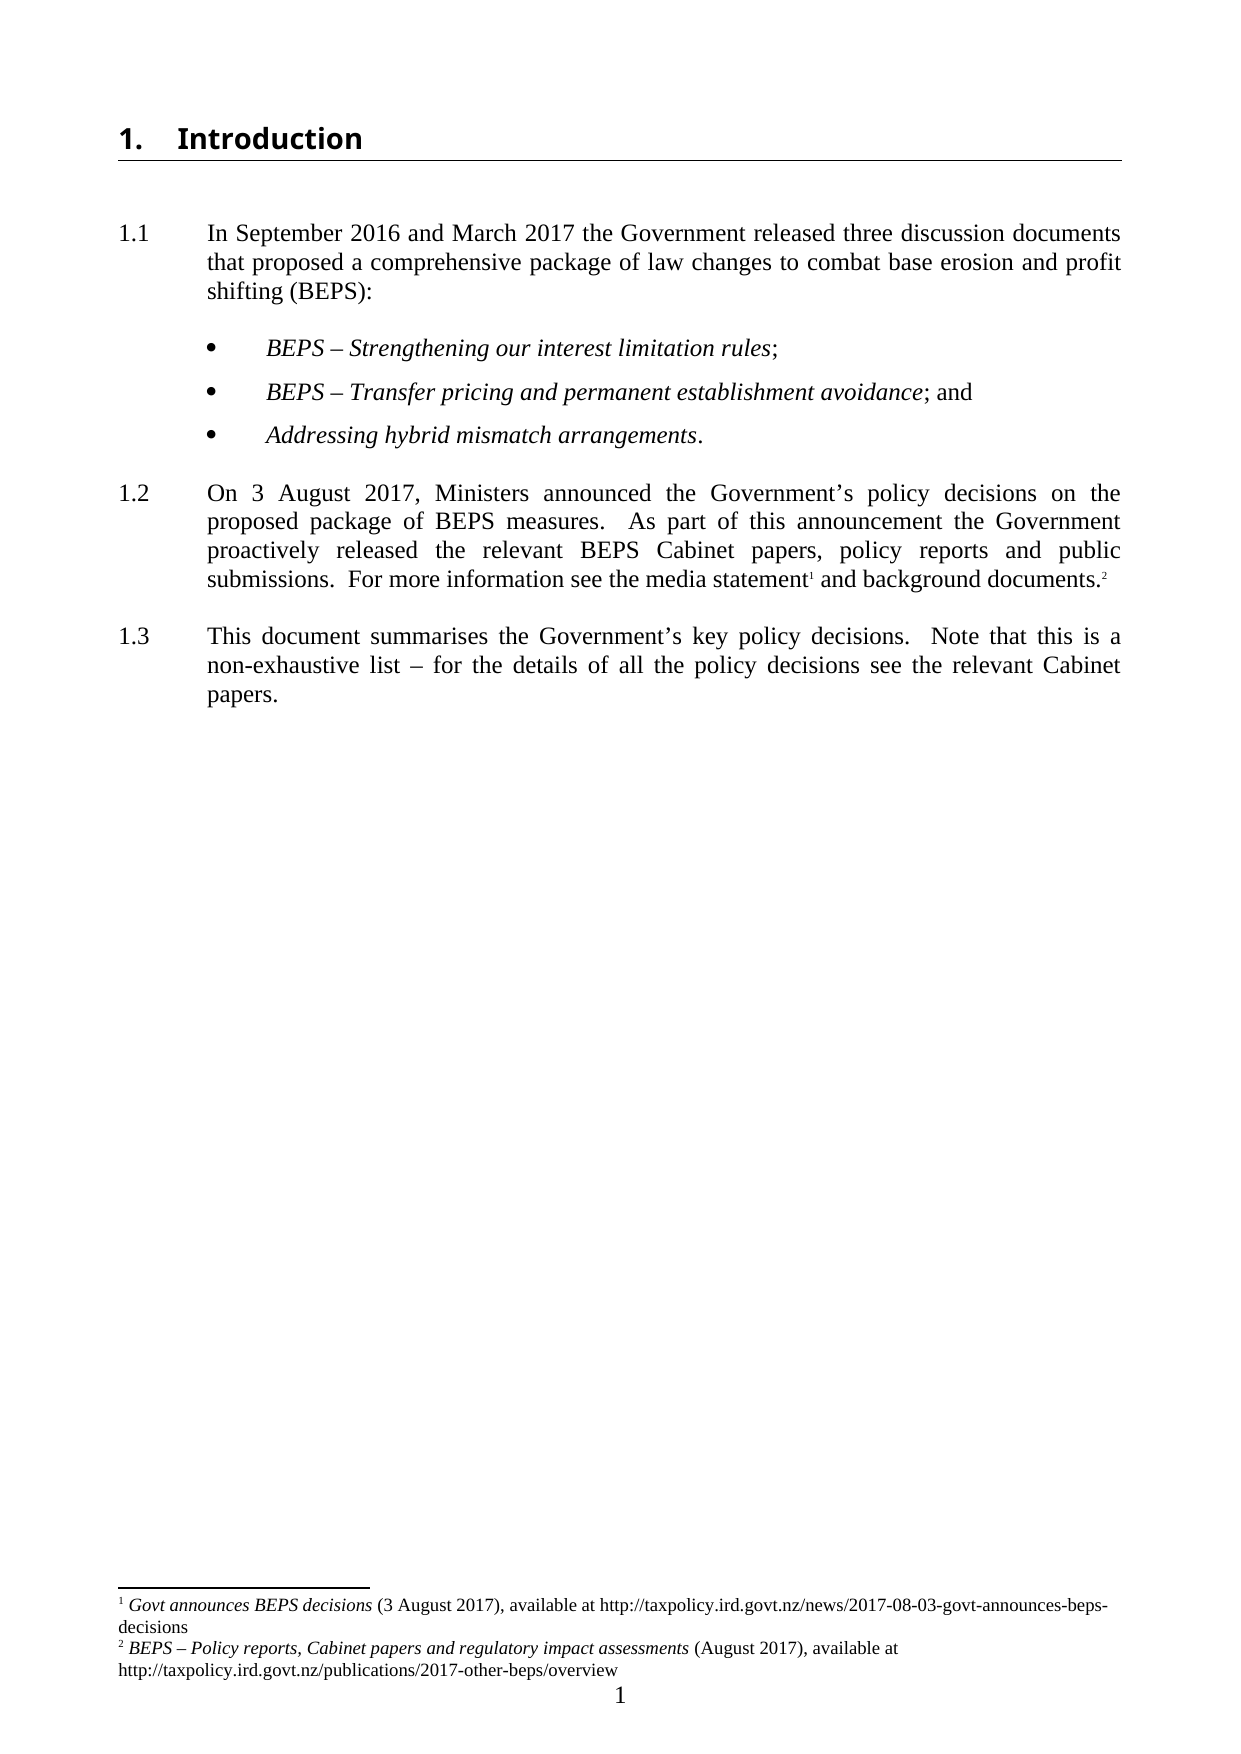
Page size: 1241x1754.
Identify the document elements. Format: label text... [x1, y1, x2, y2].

subtitle Introduction [118, 118, 1122, 160]
text In September 2016 and March 2017 the Government released three discussion documents that proposed a comprehensive package of law changes to combat base erosion and profit shifting (BEPS): [118, 218, 1122, 305]
text On 3 August 2017, Ministers announced the Government’s policy decisions on the proposed package of BEPS measures. As part of this announcement the Government proactively released the relevant BEPS Cabinet papers, policy reports and public submissions. For more information see the media statement and background documents. [118, 478, 1122, 593]
text BEPS – Transfer pricing and permanent establishment avoidance; and [207, 377, 1122, 406]
text BEPS – Strengthening our interest limitation rules; [207, 333, 1122, 362]
text This document summarises the Government’s key policy decisions. Note that this is a non-exhaustive list – for the details of all the policy decisions see the relevant Cabinet papers. [118, 621, 1122, 708]
text Addressing hybrid mismatch arrangements. [207, 420, 1122, 449]
